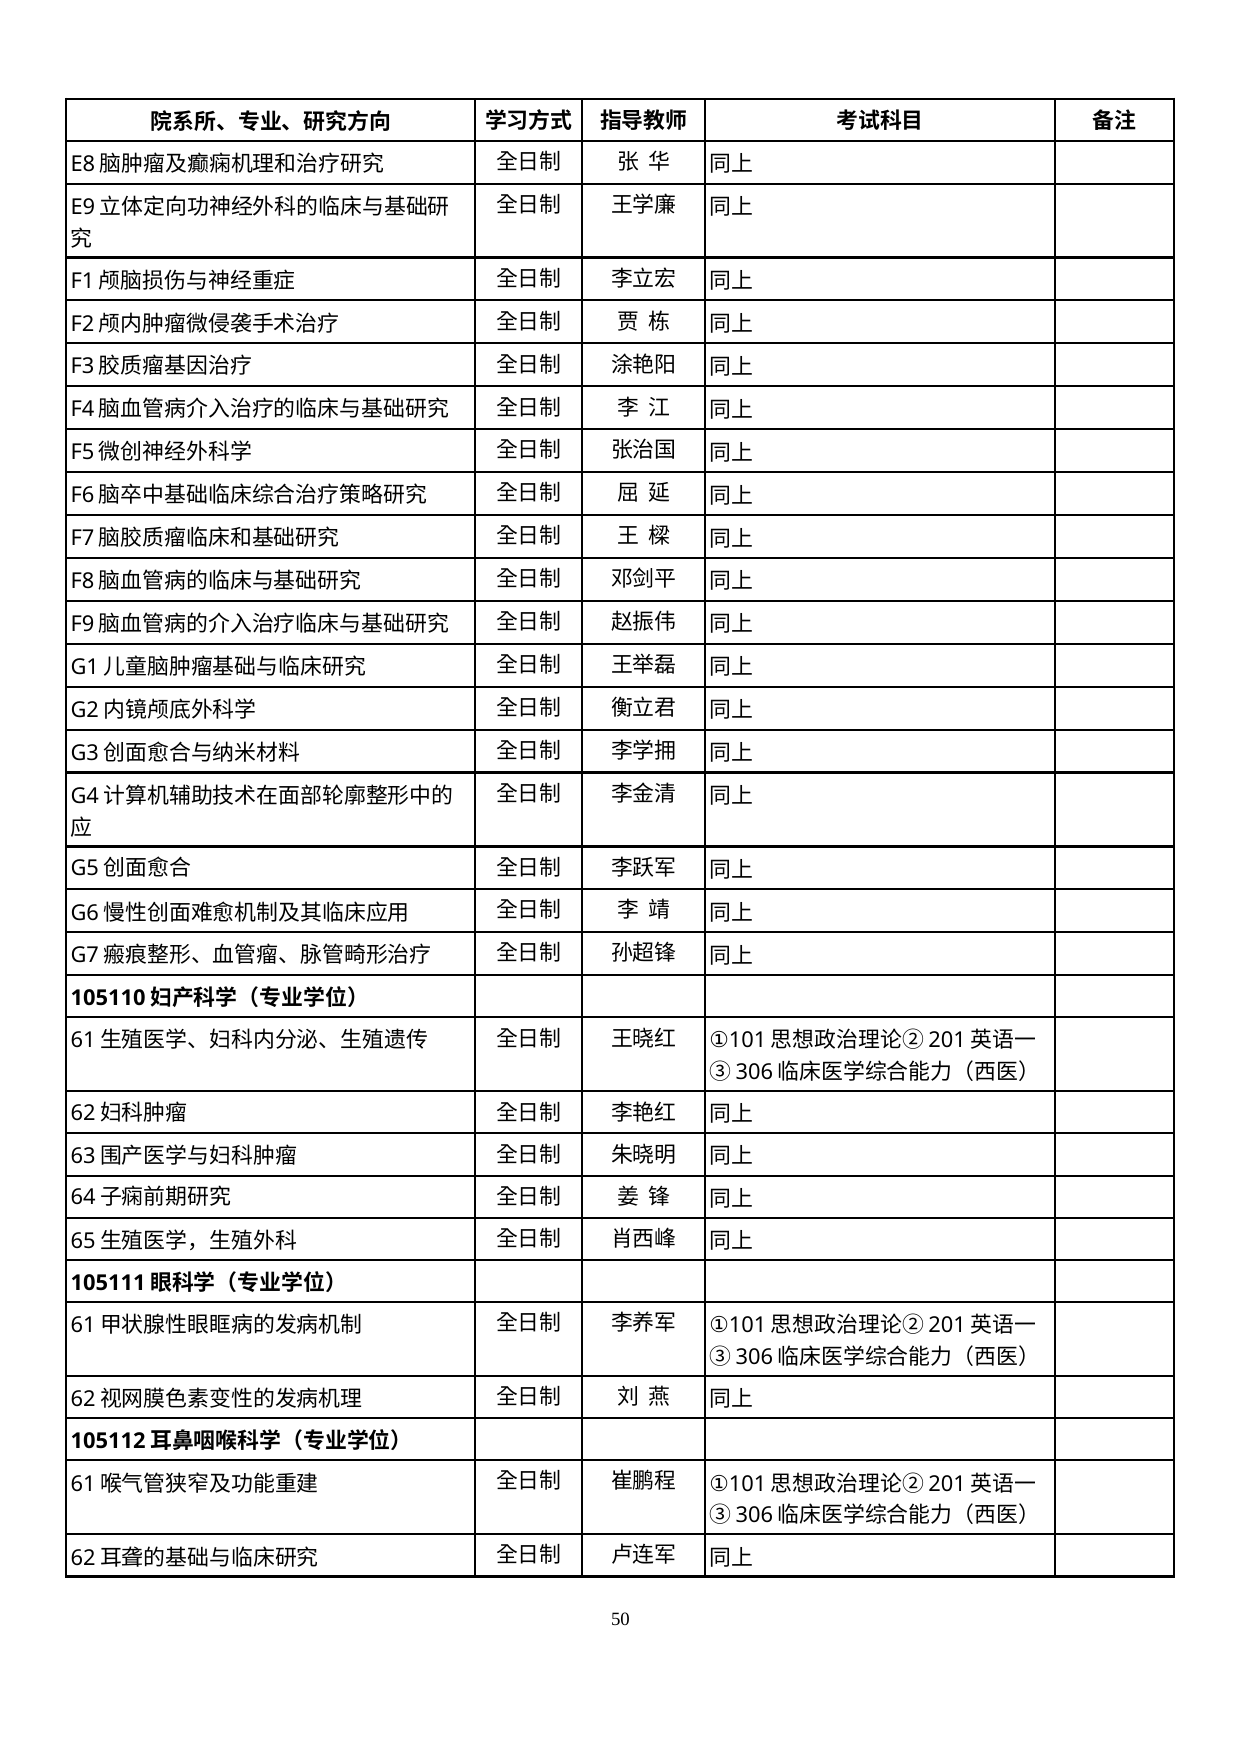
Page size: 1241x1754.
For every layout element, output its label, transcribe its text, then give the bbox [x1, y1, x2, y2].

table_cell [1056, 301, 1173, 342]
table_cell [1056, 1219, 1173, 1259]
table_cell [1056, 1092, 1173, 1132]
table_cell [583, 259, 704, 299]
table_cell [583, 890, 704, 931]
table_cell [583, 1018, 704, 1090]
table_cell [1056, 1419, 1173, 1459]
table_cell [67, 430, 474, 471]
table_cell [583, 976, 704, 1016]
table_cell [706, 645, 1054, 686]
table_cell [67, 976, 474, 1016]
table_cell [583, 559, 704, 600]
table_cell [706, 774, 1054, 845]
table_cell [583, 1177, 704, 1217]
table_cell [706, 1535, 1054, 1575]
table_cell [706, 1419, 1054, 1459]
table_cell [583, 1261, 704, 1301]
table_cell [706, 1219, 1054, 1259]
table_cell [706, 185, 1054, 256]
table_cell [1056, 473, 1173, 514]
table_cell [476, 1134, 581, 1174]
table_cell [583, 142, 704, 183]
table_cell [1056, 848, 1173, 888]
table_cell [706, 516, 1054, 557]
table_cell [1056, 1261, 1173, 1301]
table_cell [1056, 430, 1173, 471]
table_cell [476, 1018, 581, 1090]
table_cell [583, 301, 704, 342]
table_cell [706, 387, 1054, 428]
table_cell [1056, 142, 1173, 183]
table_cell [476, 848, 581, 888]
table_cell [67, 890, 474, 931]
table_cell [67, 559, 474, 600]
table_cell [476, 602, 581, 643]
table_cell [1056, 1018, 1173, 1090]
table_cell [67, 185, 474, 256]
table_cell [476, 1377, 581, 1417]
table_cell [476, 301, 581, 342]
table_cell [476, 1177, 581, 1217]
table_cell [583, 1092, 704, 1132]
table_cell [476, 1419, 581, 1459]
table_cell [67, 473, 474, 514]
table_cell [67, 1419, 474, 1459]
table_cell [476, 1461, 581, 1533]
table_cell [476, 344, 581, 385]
table_header 备注 [1056, 100, 1173, 140]
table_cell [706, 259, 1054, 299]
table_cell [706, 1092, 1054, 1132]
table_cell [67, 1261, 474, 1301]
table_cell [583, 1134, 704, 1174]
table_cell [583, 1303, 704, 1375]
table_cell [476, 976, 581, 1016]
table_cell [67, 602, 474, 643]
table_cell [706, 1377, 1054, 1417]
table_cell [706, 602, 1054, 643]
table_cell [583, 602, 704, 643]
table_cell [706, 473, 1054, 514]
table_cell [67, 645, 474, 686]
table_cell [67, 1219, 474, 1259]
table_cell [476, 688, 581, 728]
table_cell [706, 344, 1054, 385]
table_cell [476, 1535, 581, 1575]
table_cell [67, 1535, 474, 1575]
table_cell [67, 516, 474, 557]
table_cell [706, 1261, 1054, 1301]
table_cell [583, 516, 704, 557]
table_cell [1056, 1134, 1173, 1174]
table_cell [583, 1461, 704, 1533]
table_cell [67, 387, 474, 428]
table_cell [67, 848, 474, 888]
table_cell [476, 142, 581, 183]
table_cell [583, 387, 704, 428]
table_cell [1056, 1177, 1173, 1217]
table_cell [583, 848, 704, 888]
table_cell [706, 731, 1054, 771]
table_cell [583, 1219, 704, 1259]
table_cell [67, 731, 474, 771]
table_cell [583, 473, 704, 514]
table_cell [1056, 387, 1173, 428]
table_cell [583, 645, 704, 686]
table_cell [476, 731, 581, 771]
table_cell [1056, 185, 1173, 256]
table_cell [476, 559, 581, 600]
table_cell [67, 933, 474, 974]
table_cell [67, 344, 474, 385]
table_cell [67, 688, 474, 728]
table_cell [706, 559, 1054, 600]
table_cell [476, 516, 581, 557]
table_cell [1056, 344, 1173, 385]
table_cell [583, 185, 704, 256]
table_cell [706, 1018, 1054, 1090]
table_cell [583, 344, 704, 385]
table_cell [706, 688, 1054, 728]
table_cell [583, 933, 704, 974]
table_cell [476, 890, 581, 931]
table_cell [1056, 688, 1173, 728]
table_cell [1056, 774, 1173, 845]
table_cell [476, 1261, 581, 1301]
table_header 考试科目 [706, 100, 1054, 140]
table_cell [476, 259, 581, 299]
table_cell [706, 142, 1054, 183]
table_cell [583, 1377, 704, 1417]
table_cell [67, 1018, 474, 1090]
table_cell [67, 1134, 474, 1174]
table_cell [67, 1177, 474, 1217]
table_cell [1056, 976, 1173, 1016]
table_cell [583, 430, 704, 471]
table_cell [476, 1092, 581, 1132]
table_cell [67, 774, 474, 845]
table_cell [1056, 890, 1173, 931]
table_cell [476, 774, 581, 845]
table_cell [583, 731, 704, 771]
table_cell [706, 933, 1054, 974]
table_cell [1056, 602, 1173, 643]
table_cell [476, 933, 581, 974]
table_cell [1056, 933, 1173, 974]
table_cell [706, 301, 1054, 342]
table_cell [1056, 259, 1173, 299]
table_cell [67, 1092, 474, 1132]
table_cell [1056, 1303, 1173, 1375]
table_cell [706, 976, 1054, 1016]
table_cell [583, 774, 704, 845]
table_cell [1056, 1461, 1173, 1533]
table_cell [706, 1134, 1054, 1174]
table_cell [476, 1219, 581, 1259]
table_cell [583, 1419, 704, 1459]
table_header 院系所、专业、研究方向 [67, 100, 474, 140]
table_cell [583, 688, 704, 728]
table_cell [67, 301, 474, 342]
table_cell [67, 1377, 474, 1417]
table_header 学习方式 [476, 100, 581, 140]
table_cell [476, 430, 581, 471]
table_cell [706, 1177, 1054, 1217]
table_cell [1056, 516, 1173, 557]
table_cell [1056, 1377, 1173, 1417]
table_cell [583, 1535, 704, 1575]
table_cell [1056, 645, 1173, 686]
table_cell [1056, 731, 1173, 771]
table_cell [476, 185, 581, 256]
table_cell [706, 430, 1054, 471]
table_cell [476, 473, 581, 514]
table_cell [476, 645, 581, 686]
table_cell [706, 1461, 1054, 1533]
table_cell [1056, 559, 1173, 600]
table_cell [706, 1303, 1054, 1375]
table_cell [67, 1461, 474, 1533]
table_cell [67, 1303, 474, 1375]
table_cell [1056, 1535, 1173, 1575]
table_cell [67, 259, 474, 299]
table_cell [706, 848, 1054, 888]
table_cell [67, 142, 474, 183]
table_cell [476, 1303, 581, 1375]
table_header 指导教师 [583, 100, 704, 140]
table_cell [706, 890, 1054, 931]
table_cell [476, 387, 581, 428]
